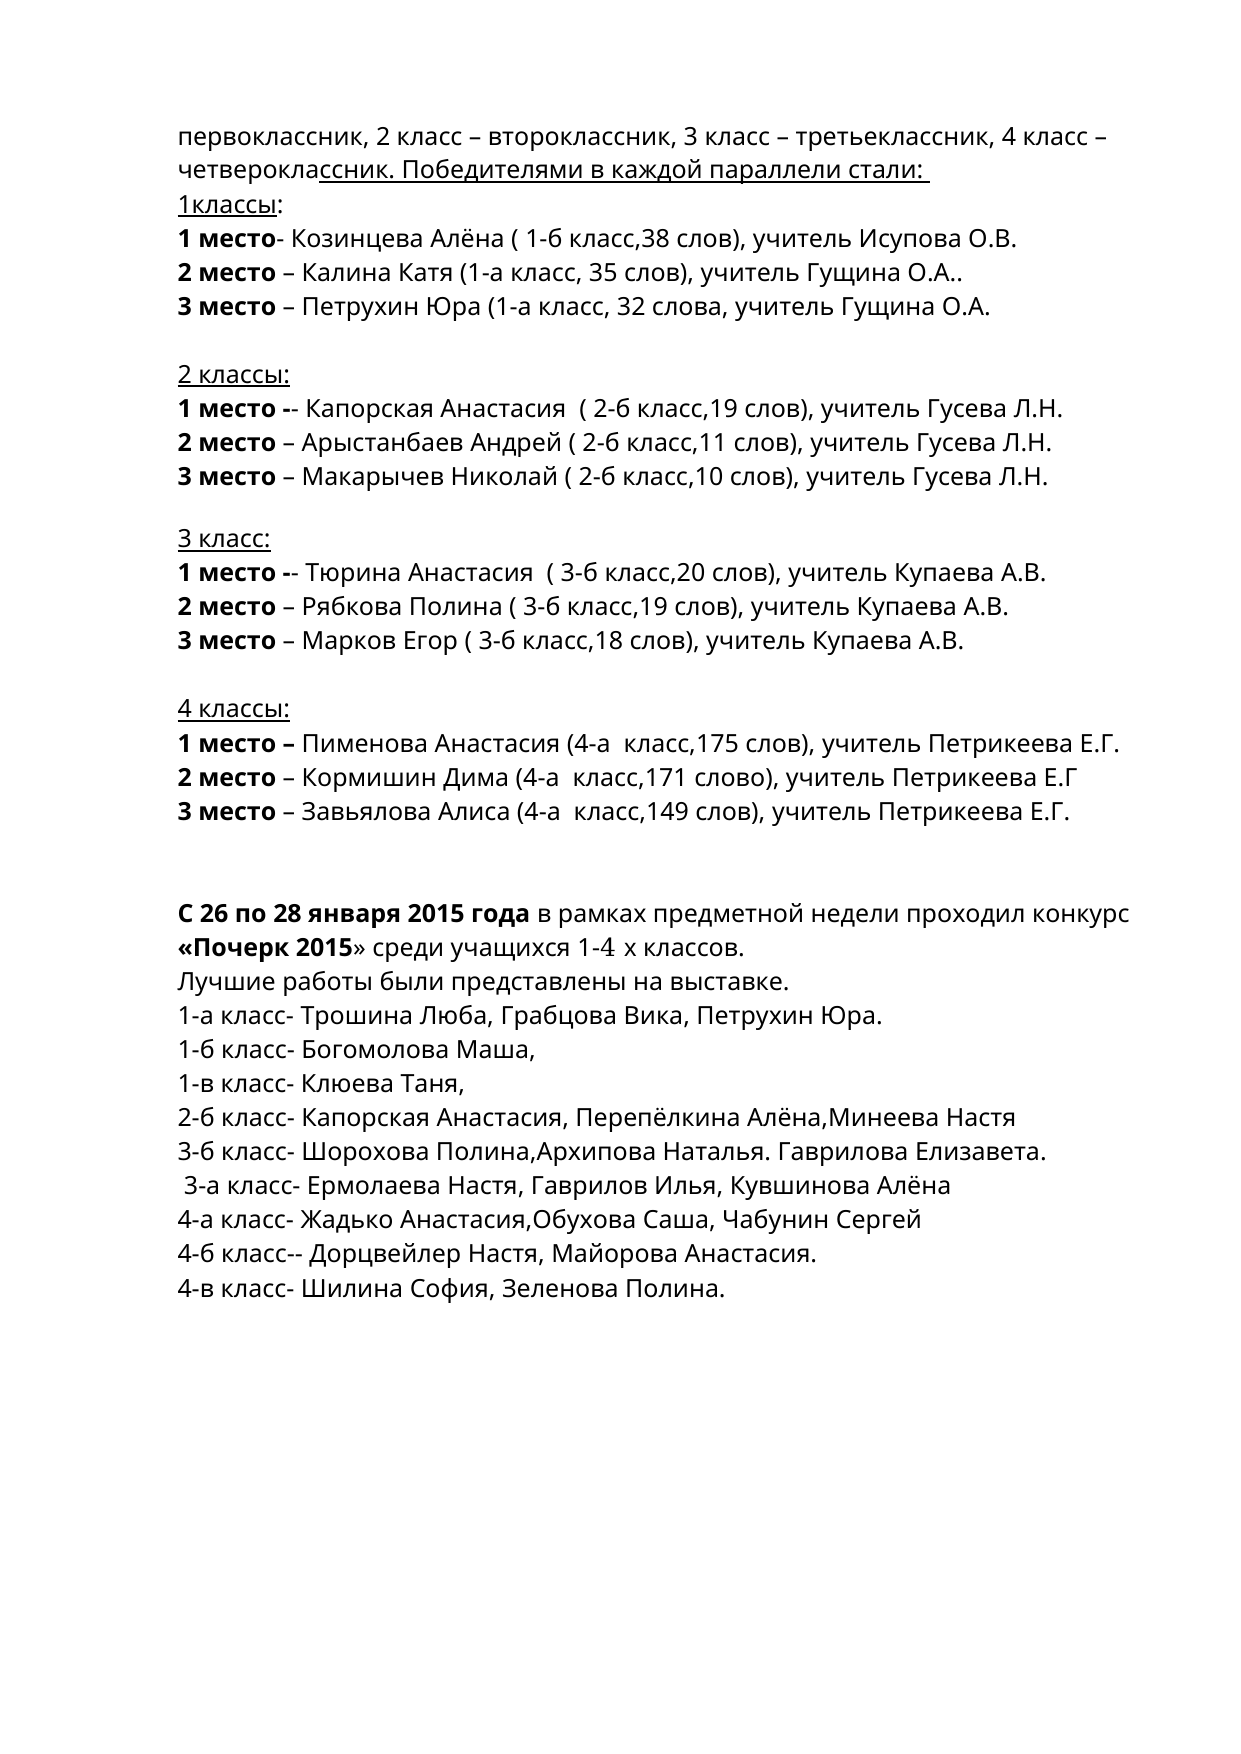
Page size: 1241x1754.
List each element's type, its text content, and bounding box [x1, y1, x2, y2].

text 3-а класс- Ермолаева Настя, Гаврилов Илья, Кувшинова Алёна [177, 1168, 1152, 1202]
text 2 место – Рябкова Полина ( 3-б класс,19 слов), учитель Купаева А.В. [177, 589, 1152, 623]
text 4-а класс- Жадько Анастасия,Обухова Саша, Чабунин Сергей [177, 1202, 1152, 1236]
text 3-б класс- Шорохова Полина,Архипова Наталья. Гаврилова Елизавета. [177, 1134, 1152, 1168]
text 2 место – Калина Катя (1-а класс, 35 слов), учитель Гущина О.А.. [177, 254, 1152, 288]
text Лучшие работы были представлены на выставке. [177, 964, 1152, 998]
text 3 место – Завьялова Алиса (4-а класс,149 слов), учитель Петрикеева Е.Г. [177, 793, 1152, 827]
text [177, 118, 1152, 186]
text 4-б класс-- Дорцвейлер Настя, Майорова Анастасия. [177, 1236, 1152, 1270]
text 2 классы: [177, 357, 1152, 391]
text 1-б класс- Богомолова Маша, [177, 1032, 1152, 1066]
text 1-а класс- Трошина Люба, Грабцова Вика, Петрухин Юра. [177, 998, 1152, 1032]
text 1 место – Пименова Анастасия (4-а класс,175 слов), учитель Петрикеева Е.Г. [177, 725, 1152, 759]
text 3 место – Марков Егор ( 3-б класс,18 слов), учитель Купаева А.В. [177, 623, 1152, 657]
text 1 место -- Капорская Анастасия ( 2-б класс,19 слов), учитель Гусева Л.Н. [177, 391, 1152, 425]
text 1-в класс- Клюева Таня, [177, 1066, 1152, 1100]
text 3 класс: [177, 521, 1152, 555]
text 2-б класс- Капорская Анастасия, Перепёлкина Алёна,Минеева Настя [177, 1100, 1152, 1134]
text 3 место – Петрухин Юра (1-а класс, 32 слова, учитель Гущина О.А. [177, 288, 1152, 322]
text 4 классы: [177, 691, 1152, 725]
text 4-в класс- Шилина София, Зеленова Полина. [177, 1270, 1152, 1304]
text 1 место- Козинцева Алёна ( 1-б класс,38 слов), учитель Исупова О.В. [177, 220, 1152, 254]
text 1 место -- Тюрина Анастасия ( 3-б класс,20 слов), учитель Купаева А.В. [177, 555, 1152, 589]
text 1классы: [177, 186, 1152, 220]
text 2 место – Кормишин Дима (4-а класс,171 слово), учитель Петрикеева Е.Г [177, 759, 1152, 793]
text 3 место – Макарычев Николай ( 2-б класс,10 слов), учитель Гусева Л.Н. [177, 459, 1152, 493]
text С 26 по 28 января 2015 года в рамках предметной недели проходил конкурс «Почерк 2015» среди учащихся 1‐4 х классов. [177, 896, 1152, 964]
text 2 место – Арыстанбаев Андрей ( 2-б класс,11 слов), учитель Гусева Л.Н. [177, 425, 1152, 459]
